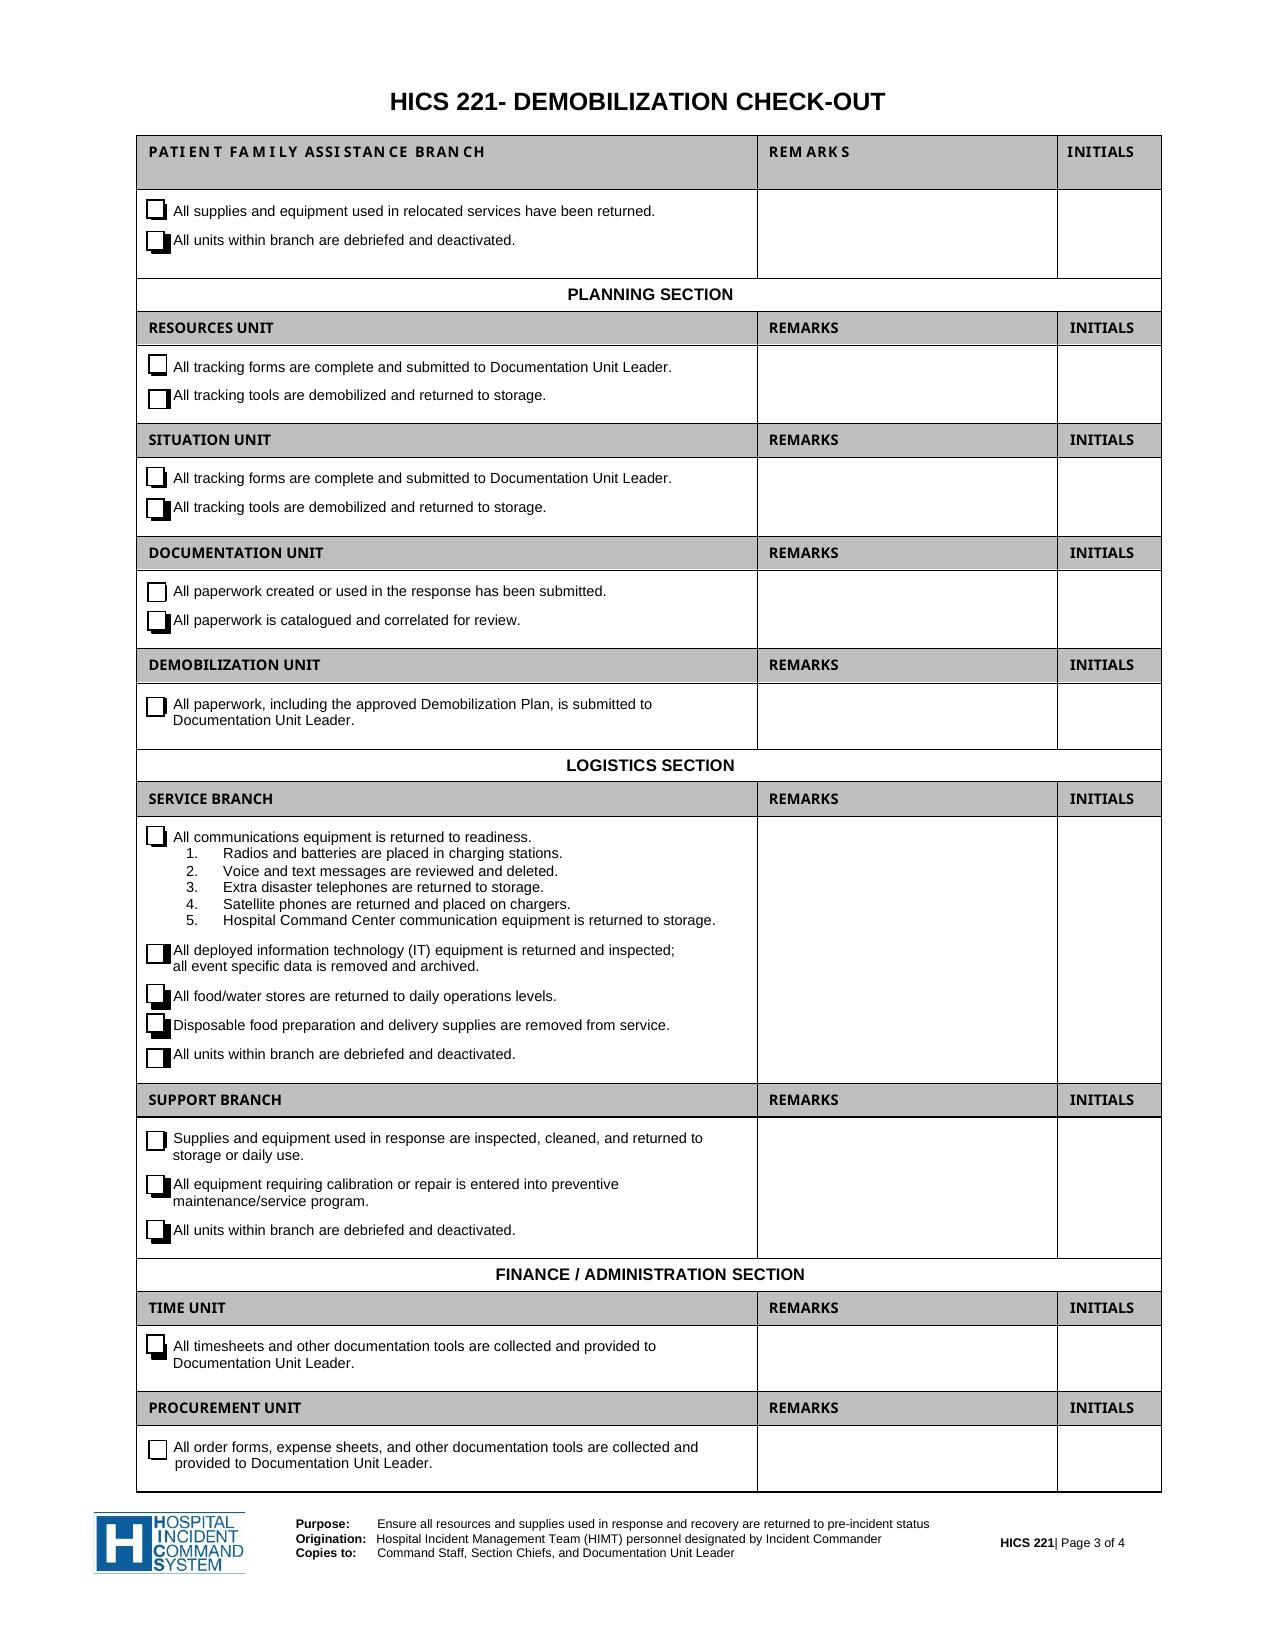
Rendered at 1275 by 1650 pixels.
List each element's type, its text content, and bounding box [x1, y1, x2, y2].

table_cell [1058, 1118, 1161, 1258]
table_cell REMARKS [758, 782, 1057, 816]
table_cell [1058, 684, 1161, 748]
table_cell SUPPORT BRANCH [137, 1084, 757, 1116]
table_header INITIALS [1058, 136, 1161, 189]
table_cell [1058, 817, 1161, 1082]
table_cell INITIALS [1058, 649, 1161, 682]
table_cell DOCUMENTATION UNIT [137, 537, 757, 569]
table_cell [758, 817, 1057, 1082]
table_cell All tracking forms are complete and submitted to Documentation Unit Leader. All tracking tools are demobilized and returned to storage. [137, 458, 757, 536]
table_cell [1058, 190, 1161, 278]
table_cell INITIALS [1058, 1392, 1161, 1425]
table_cell LOGISTICS SECTION [137, 750, 1161, 781]
table_cell All order forms, expense sheets, and other documentation tools are collected and provided to Documentation Unit Leader. [137, 1426, 757, 1491]
table_cell [758, 190, 1057, 278]
table_header PATI EN T FA M I LY ASSI STAN CE BRAN CH [137, 136, 757, 189]
table_cell INITIALS [1058, 537, 1161, 569]
table_cell [758, 571, 1057, 648]
table_cell DEMOBILIZATION UNIT [137, 649, 757, 682]
table_cell REMARKS [758, 537, 1057, 569]
table_cell [758, 458, 1057, 536]
table_cell INITIALS [1058, 312, 1161, 344]
picture [93, 1512, 245, 1574]
table_cell [758, 1326, 1057, 1391]
table_cell REMARKS [758, 1292, 1057, 1325]
table_cell [758, 1118, 1057, 1258]
table_cell REMARKS [758, 1084, 1057, 1116]
table_cell [1058, 1326, 1161, 1391]
table_cell All communications equipment is returned to readiness. 1. Radios and batteries are placed in charging stations. 2. Voice and text messages are reviewed and deleted. 3. Extra disaster telephones are returned to storage. 4. Satellite phones are returned and placed on chargers. 5. Hospital Command Center communication equipment is returned to storage. All deployed information technology (IT) equipment is returned and inspected; all event specific data is removed and archived. All food/water stores are returned to daily operations levels. Disposable food preparation and delivery supplies are removed from service. All units within branch are debriefed and deactivated. [137, 817, 757, 1082]
text Purpose: Ensure all resources and supplies used in response and recovery are returned to pre-incident status [296, 1517, 937, 1531]
table_cell All paperwork created or used in the response has been submitted. All paperwork is catalogued and correlated for review. [137, 571, 757, 648]
table_cell [1058, 346, 1161, 423]
table_cell SITUATION UNIT [137, 424, 757, 457]
table_cell REMARKS [758, 424, 1057, 457]
table_cell All paperwork, including the approved Demobilization Plan, is submitted to Documentation Unit Leader. [137, 684, 757, 748]
table_cell INITIALS [1058, 782, 1161, 816]
table_cell INITIALS [1058, 1292, 1161, 1325]
table_cell FINANCE / ADMINISTRATION SECTION [137, 1259, 1161, 1291]
text Copies to: Command Staff, Section Chiefs, and Documentation Unit Leader [296, 1546, 933, 1560]
table_cell PLANNING SECTION [137, 279, 1161, 311]
table_cell [1058, 1426, 1161, 1491]
table_cell [758, 346, 1057, 423]
table_cell All timesheets and other documentation tools are collected and provided to Documentation Unit Leader. [137, 1326, 757, 1391]
table_cell [1058, 571, 1161, 648]
table_cell INITIALS [1058, 424, 1161, 457]
table_cell REMARKS [758, 1392, 1057, 1425]
text HICS 221| Page 3 of 4 [1000, 1536, 1177, 1550]
table_cell RESOURCES UNIT [137, 312, 757, 344]
table_cell [758, 1426, 1057, 1491]
table_cell REMARKS [758, 649, 1057, 682]
table_cell All supplies and equipment used in relocated services have been returned. All units within branch are debriefed and deactivated. [137, 190, 757, 278]
table_header REM ARK S [758, 136, 1057, 189]
table_cell Supplies and equipment used in response are inspected, cleaned, and returned to storage or daily use. All equipment requiring calibration or repair is entered into preventive maintenance/service program. All units within branch are debriefed and deactivated. [137, 1118, 757, 1258]
text Origination: Hospital Incident Management Team (HIMT) personnel designated by Incident Commander [296, 1532, 933, 1546]
table_cell INITIALS [1058, 1084, 1161, 1116]
table_cell TIME UNIT [137, 1292, 757, 1325]
table_cell SERVICE BRANCH [137, 782, 757, 816]
table_cell All tracking forms are complete and submitted to Documentation Unit Leader. All tracking tools are demobilized and returned to storage. [137, 346, 757, 423]
table_cell REMARKS [758, 312, 1057, 344]
table_cell [1058, 458, 1161, 536]
table_cell PROCUREMENT UNIT [137, 1392, 757, 1425]
table_cell [758, 684, 1057, 748]
